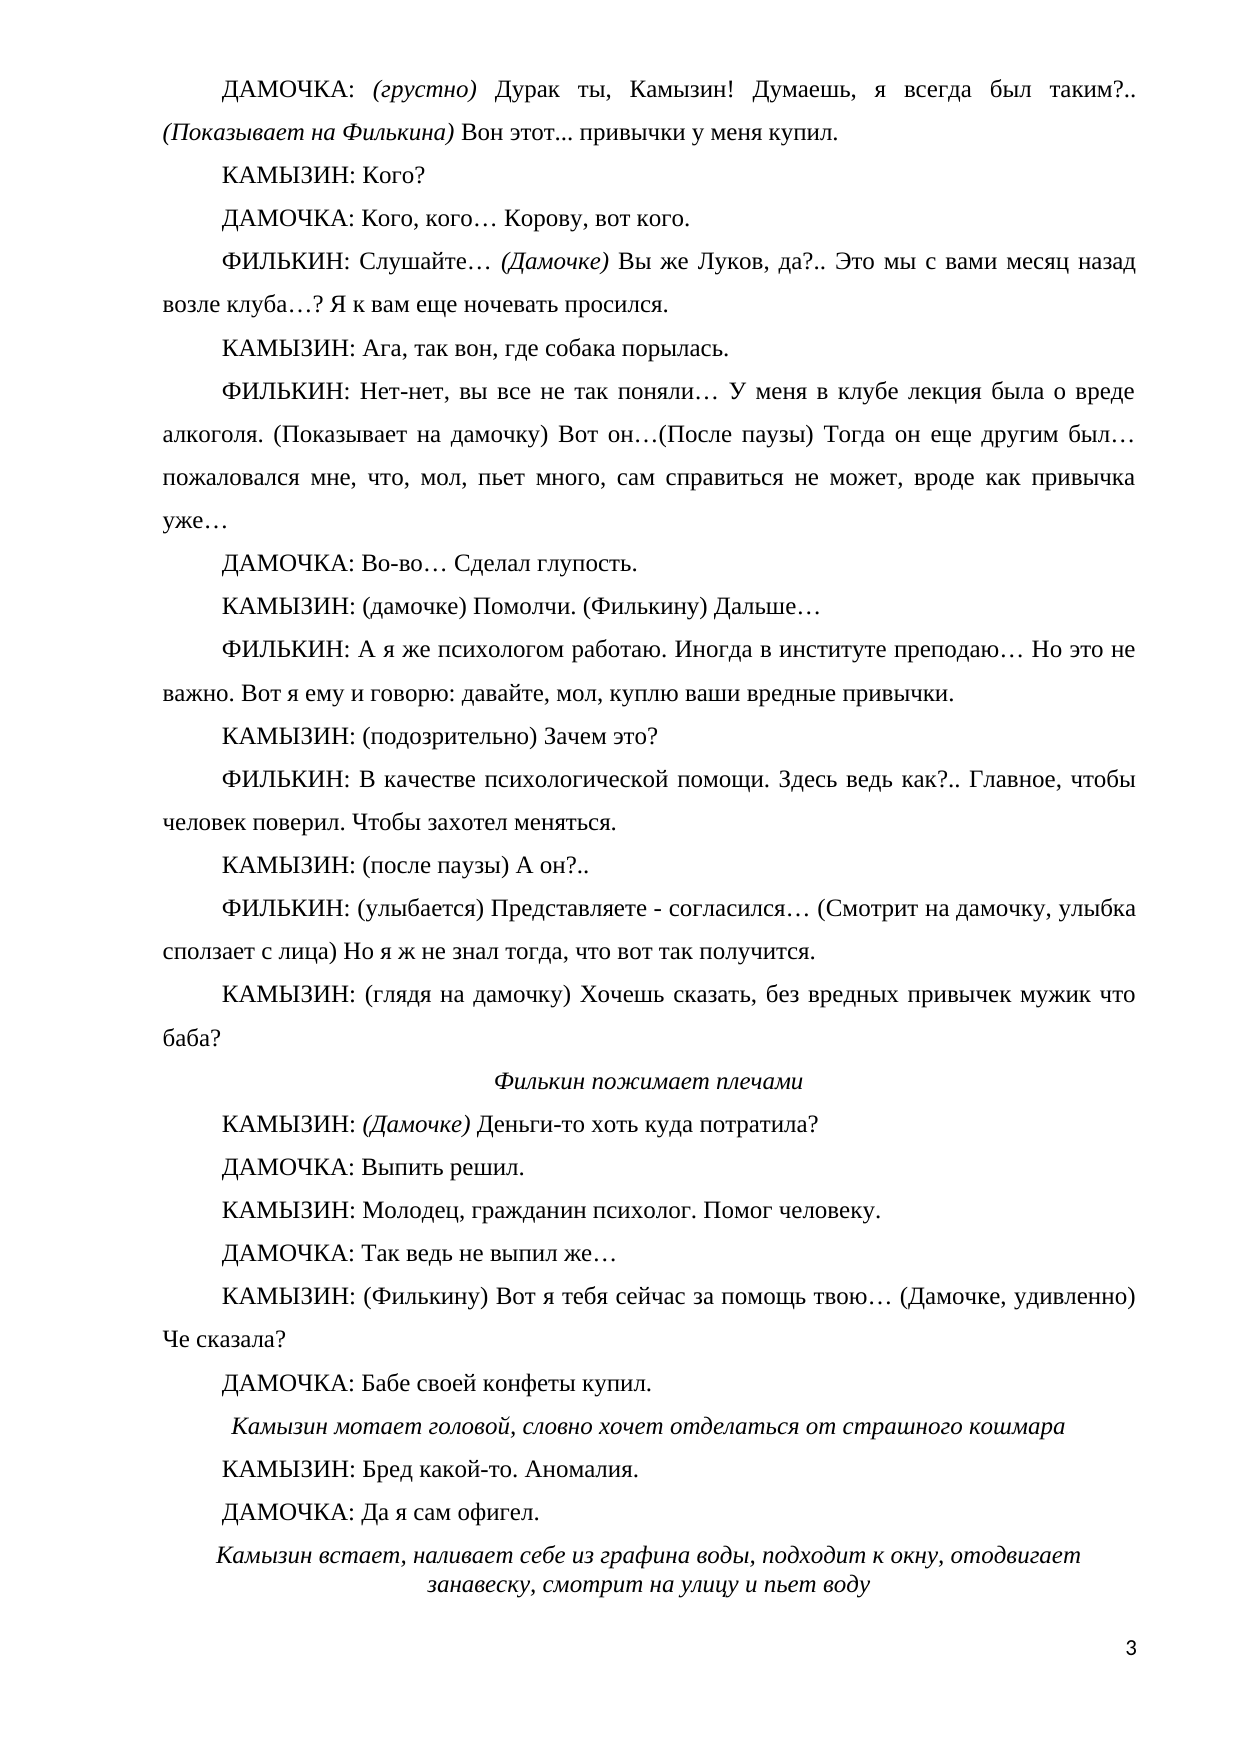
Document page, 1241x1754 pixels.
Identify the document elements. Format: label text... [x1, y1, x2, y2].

text ДАМОЧКА: Бабе своей конфеты купил. [162, 1368, 1137, 1396]
text ДАМОЧКА: Во-во… Сделал глупость. [162, 548, 1137, 577]
text ФИЛЬКИН: (улыбается) Представляете - согласился… (Смотрит на дамочку, улыбка сползает с лица) Но я ж не знал тогда, что вот так получится. [162, 893, 1137, 965]
text ДАМОЧКА: Да я сам офигел. [162, 1497, 1137, 1526]
text КАМЫЗИН: Молодец, гражданин психолог. Помог человеку. [162, 1195, 1137, 1224]
text ДАМОЧКА: Кого, кого… Корову, вот кого. [162, 203, 1137, 232]
text ДАМОЧКА: Так ведь не выпил же… [162, 1238, 1137, 1267]
text ФИЛЬКИН: А я же психологом работаю. Иногда в институте преподаю… Но это не важно. Вот я ему и говорю: давайте, мол, куплю ваши вредные привычки. [162, 634, 1137, 706]
text КАМЫЗИН: (Дамочке) Деньги-то хоть куда потратила? [162, 1109, 1137, 1138]
text КАМЫЗИН: Ага, так вон, где собака порылась. [162, 333, 1137, 361]
text ФИЛЬКИН: Слушайте… (Дамочке) Вы же Луков, да?.. Это мы с вами месяц назад возле клуба…? Я к вам еще ночевать просился. [162, 246, 1137, 318]
text КАМЫЗИН: (глядя на дамочку) Хочешь сказать, без вредных привычек мужик что баба? [162, 979, 1137, 1051]
text КАМЫЗИН: (подозрительно) Зачем это? [162, 721, 1137, 749]
text ФИЛЬКИН: Нет-нет, вы все не так поняли… У меня в клубе лекция была о вреде алкоголя. (Показывает на дамочку) Вот он…(После паузы) Тогда он еще другим был… пожаловался мне, что, мол, пьет много, сам справиться не может, вроде как привычка уже… [162, 376, 1137, 534]
text ДАМОЧКА: (грустно) Дурак ты, Камызин! Думаешь, я всегда был таким?.. (Показывает на Филькина) Вон этот... привычки у меня купил. [162, 74, 1137, 146]
text КАМЫЗИН: Бред какой-то. Аномалия. [162, 1454, 1137, 1483]
text Филькин пожимает плечами [162, 1066, 1137, 1094]
text Камызин встает, наливает себе из графина воды, подходит к окну, отодвигает занавеску, смотрит на улицу и пьет воду [162, 1540, 1137, 1598]
text КАМЫЗИН: (дамочке) Помолчи. (Филькину) Дальше… [162, 591, 1137, 620]
text КАМЫЗИН: (Филькину) Вот я тебя сейчас за помощь твою… (Дамочке, удивленно) Че сказала? [162, 1281, 1137, 1353]
text КАМЫЗИН: Кого? [162, 160, 1137, 189]
text ФИЛЬКИН: В качестве психологической помощи. Здесь ведь как?.. Главное, чтобы человек поверил. Чтобы захотел меняться. [162, 764, 1137, 836]
text Камызин мотает головой, словно хочет отделаться от страшного кошмара [162, 1411, 1137, 1439]
text КАМЫЗИН: (после паузы) А он?.. [162, 850, 1137, 879]
text ДАМОЧКА: Выпить решил. [162, 1152, 1137, 1181]
